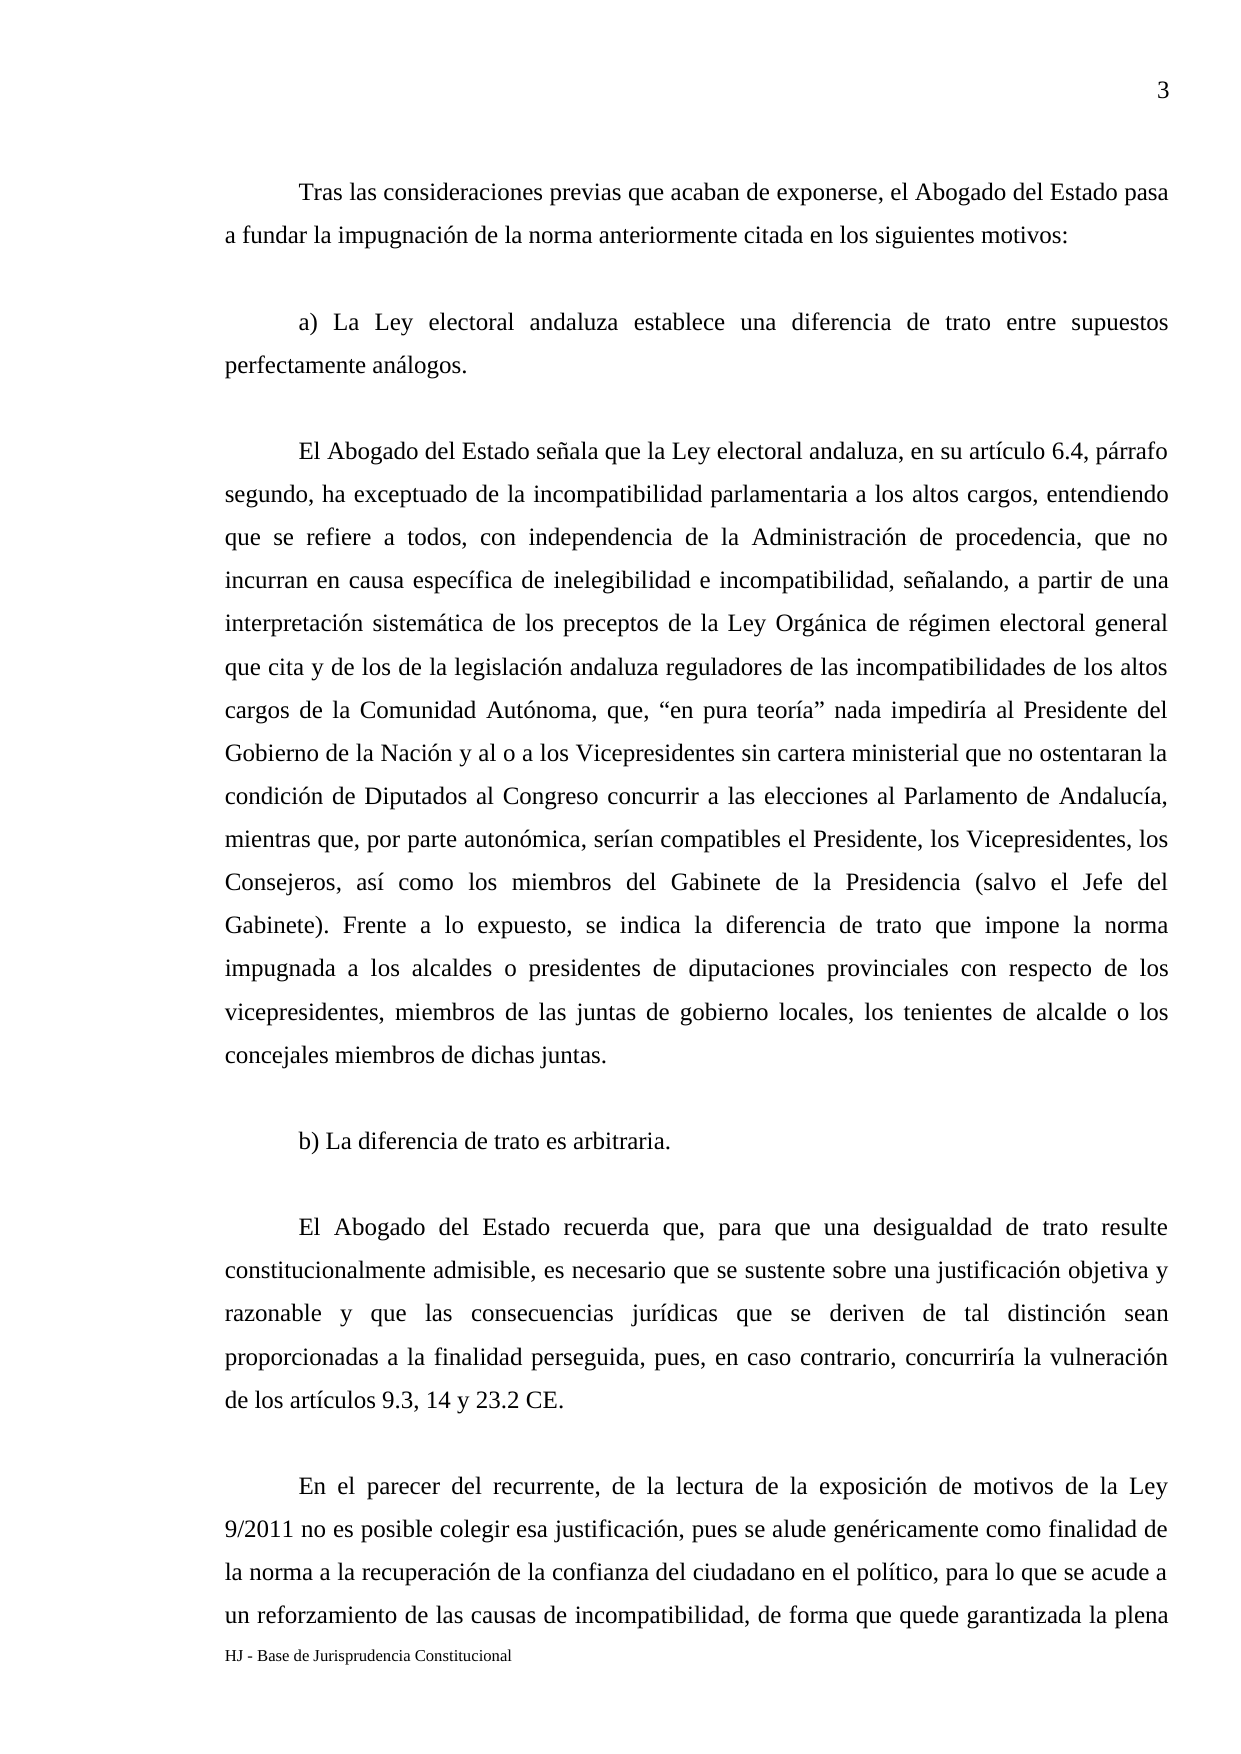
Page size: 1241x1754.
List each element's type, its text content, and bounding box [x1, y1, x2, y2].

text El Abogado del Estado señala que la Ley electoral andaluza, en su artículo 6.4, párrafo segundo, ha exceptuado de la incompatibilidad parlamentaria a los altos cargos, entendiendo que se refiere a todos, con independencia de la Administración de procedencia, que no incurran en causa específica de inelegibilidad e incompatibilidad, señalando, a partir de una interpretación sistemática de los preceptos de la Ley Orgánica de régimen electoral general que cita y de los de la legislación andaluza reguladores de las incompatibilidades de los altos cargos de la Comunidad Autónoma, que, “en pura teoría” nada impediría al Presidente del Gobierno de la Nación y al o a los Vicepresidentes sin cartera ministerial que no ostentaran la condición de Diputados al Congreso concurrir a las elecciones al Parlamento de Andalucía, mientras que, por parte autonómica, serían compatibles el Presidente, los Vicepresidentes, los Consejeros, así como los miembros del Gabinete de la Presidencia (salvo el Jefe del Gabinete). Frente a lo expuesto, se indica la diferencia de trato que impone la norma impugnada a los alcaldes o presidentes de diputaciones provinciales con respecto de los vicepresidentes, miembros de las juntas de gobierno locales, los tenientes de alcalde o los concejales miembros de dichas juntas. [224, 436, 1169, 1068]
text a) La Ley electoral andaluza establece una diferencia de trato entre supuestos perfectamente análogos. [224, 307, 1169, 378]
text El Abogado del Estado recuerda que, para que una desigualdad de trato resulte constitucionalmente admisible, es necesario que se sustente sobre una justificación objetiva y razonable y que las consecuencias jurídicas que se deriven de tal distinción sean proporcionadas a la finalidad perseguida, pues, en caso contrario, concurriría la vulneración de los artículos 9.3, 14 y 23.2 CE. [224, 1212, 1169, 1413]
text b) La diferencia de trato es arbitraria. [224, 1126, 1169, 1155]
text Tras las consideraciones previas que acaban de exponerse, el Abogado del Estado pasa a fundar la impugnación de la norma anteriormente citada en los siguientes motivos: [224, 177, 1169, 249]
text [224, 1471, 1169, 1629]
